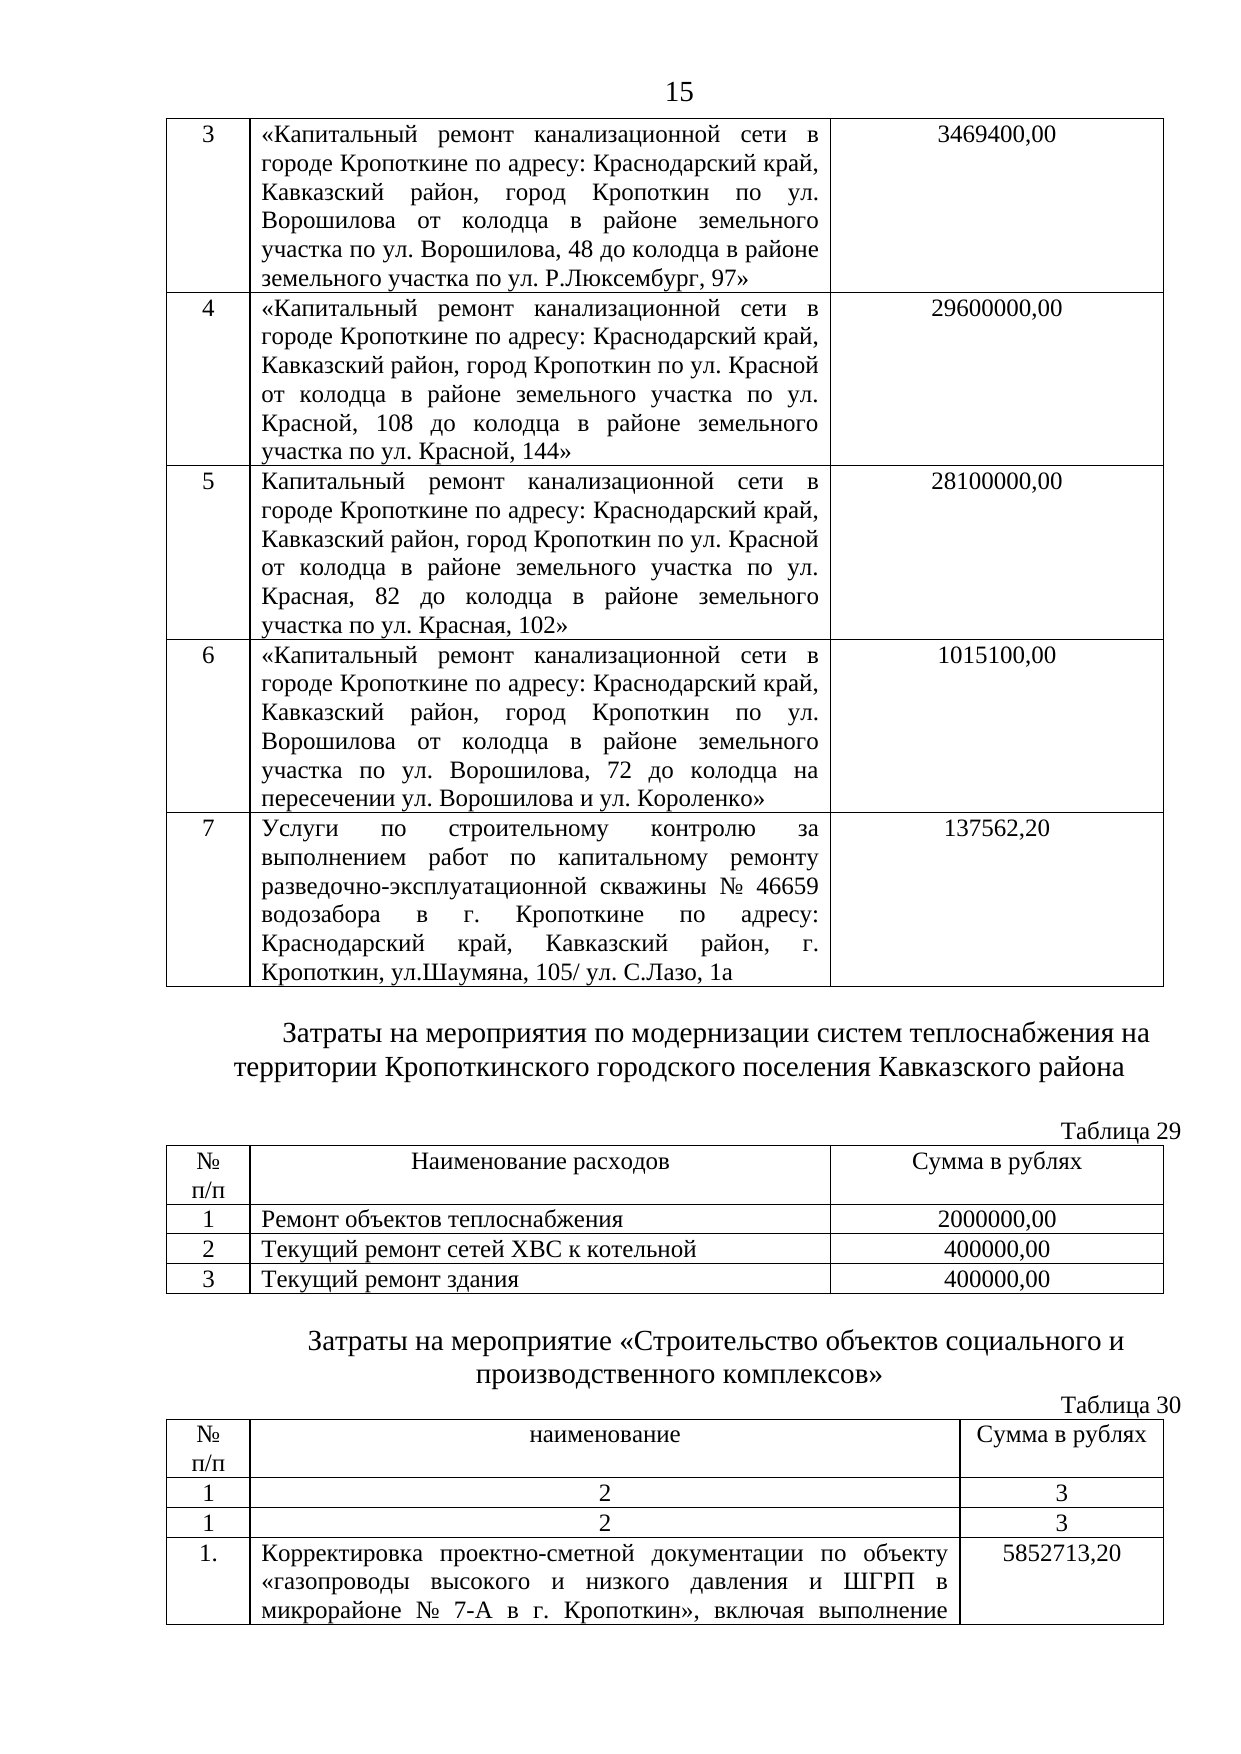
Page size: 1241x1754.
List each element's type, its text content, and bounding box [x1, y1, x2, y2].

table_cell «Капитальный ремонт канализационной сети в городе Кропоткине по адресу: Краснодарский край, Кавказский район, город Кропоткин по ул. Ворошилова от колодца в районе земельного участка по ул. Ворошилова, 72 до колодца на пересечении ул. Ворошилова и ул. Короленко» [251, 640, 830, 812]
text Затраты на мероприятия по модернизации систем теплоснабжения на территории Кропоткинского городского поселения Кавказского района [177, 1016, 1181, 1083]
table_cell Ремонт объектов теплоснабжения [251, 1205, 830, 1233]
table_cell 5 [167, 466, 249, 639]
table_cell 1 [167, 1478, 249, 1507]
table_cell 3 [167, 119, 249, 292]
table_header Сумма в рублях [831, 1146, 1163, 1203]
text Таблица 29 [177, 1116, 1181, 1145]
table_cell 5852713,20 [961, 1538, 1163, 1624]
table_cell 137562,20 [831, 813, 1163, 986]
table_cell 3469400,00 [831, 119, 1163, 292]
table_cell 1 [167, 1508, 249, 1537]
text Затраты на мероприятие «Строительство объектов социального и производственного комплексов» [177, 1323, 1181, 1390]
table_cell 2 [251, 1508, 959, 1537]
table_cell Капитальный ремонт канализационной сети в городе Кропоткине по адресу: Краснодарский край, Кавказский район, город Кропоткин по ул. Красной от колодца в районе земельного участка по ул. Красная, 82 до колодца в районе земельного участка по ул. Красная, 102» [251, 466, 830, 639]
table_cell 2000000,00 [831, 1205, 1163, 1233]
table_header наименование [251, 1420, 959, 1477]
table_cell 2 [251, 1478, 959, 1507]
table_cell 2 [167, 1234, 249, 1263]
table_cell 4 [167, 293, 249, 465]
table_cell 3 [961, 1478, 1163, 1507]
table_cell «Капитальный ремонт канализационной сети в городе Кропоткине по адресу: Краснодарский край, Кавказский район, город Кропоткин по ул. Ворошилова от колодца в районе земельного участка по ул. Ворошилова, 48 до колодца в районе земельного участка по ул. Р.Люксембург, 97» [251, 119, 830, 292]
table_cell 3 [167, 1264, 249, 1293]
table_cell «Капитальный ремонт канализационной сети в городе Кропоткине по адресу: Краснодарский край, Кавказский район, город Кропоткин по ул. Красной от колодца в районе земельного участка по ул. Красной, 108 до колодца в районе земельного участка по ул. Красной, 144» [251, 293, 830, 465]
table_cell Текущий ремонт сетей ХВС к котельной [251, 1234, 830, 1263]
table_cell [251, 1538, 959, 1624]
table_header Сумма в рублях [961, 1420, 1163, 1477]
table_header Наименование расходов [251, 1146, 830, 1203]
table_cell Текущий ремонт здания [251, 1264, 830, 1293]
table_cell 1. [167, 1538, 249, 1624]
table_cell 6 [167, 640, 249, 812]
text Таблица 30 [177, 1390, 1181, 1418]
table_cell 1 [167, 1205, 249, 1233]
table_cell 1015100,00 [831, 640, 1163, 812]
table_header № п/п [167, 1146, 249, 1203]
table_cell 3 [961, 1508, 1163, 1537]
table_cell 400000,00 [831, 1234, 1163, 1263]
table_cell 7 [167, 813, 249, 986]
table_header № п/п [167, 1420, 249, 1477]
table_cell Услуги по строительному контролю за выполнением работ по капитальному ремонту разведочно-эксплуатационной скважины № 46659 водозабора в г. Кропоткине по адресу: Краснодарский край, Кавказский район, г. Кропоткин, ул.Шаумяна, 105/ ул. С.Лазо, 1а [251, 813, 830, 986]
table_cell 29600000,00 [831, 293, 1163, 465]
table_cell 28100000,00 [831, 466, 1163, 639]
table_cell 400000,00 [831, 1264, 1163, 1293]
